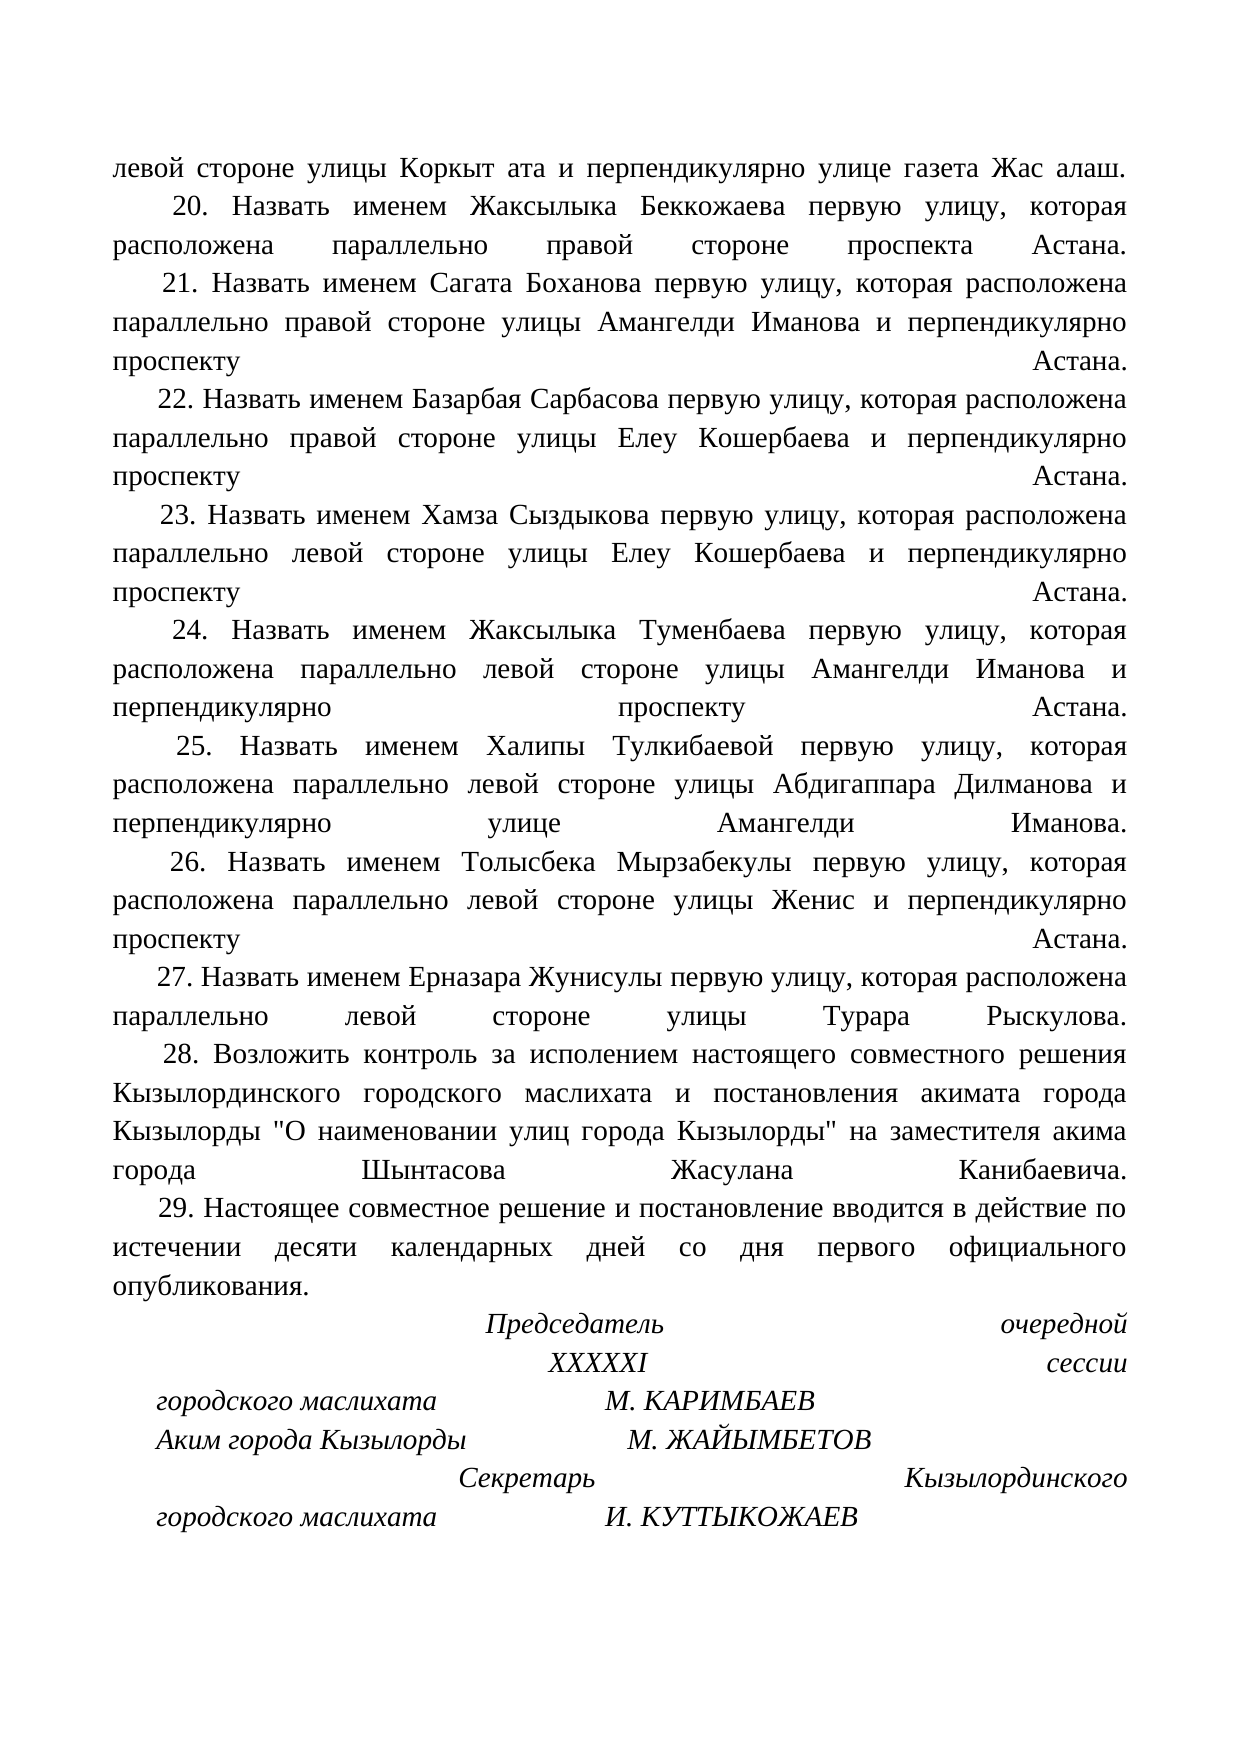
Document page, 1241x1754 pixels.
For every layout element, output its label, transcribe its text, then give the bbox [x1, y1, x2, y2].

text Секретарь Кызылординского городского маслихата И. КУТТЫКОЖАЕВ [112, 1460, 1128, 1532]
text Аким города Кызылорды М. ЖАЙЫМБЕТОВ [112, 1422, 1128, 1455]
text Председатель очередной ХХХХХІ сессии городского маслихата М. КАРИМБАЕВ [112, 1306, 1128, 1417]
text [112, 150, 1128, 1301]
